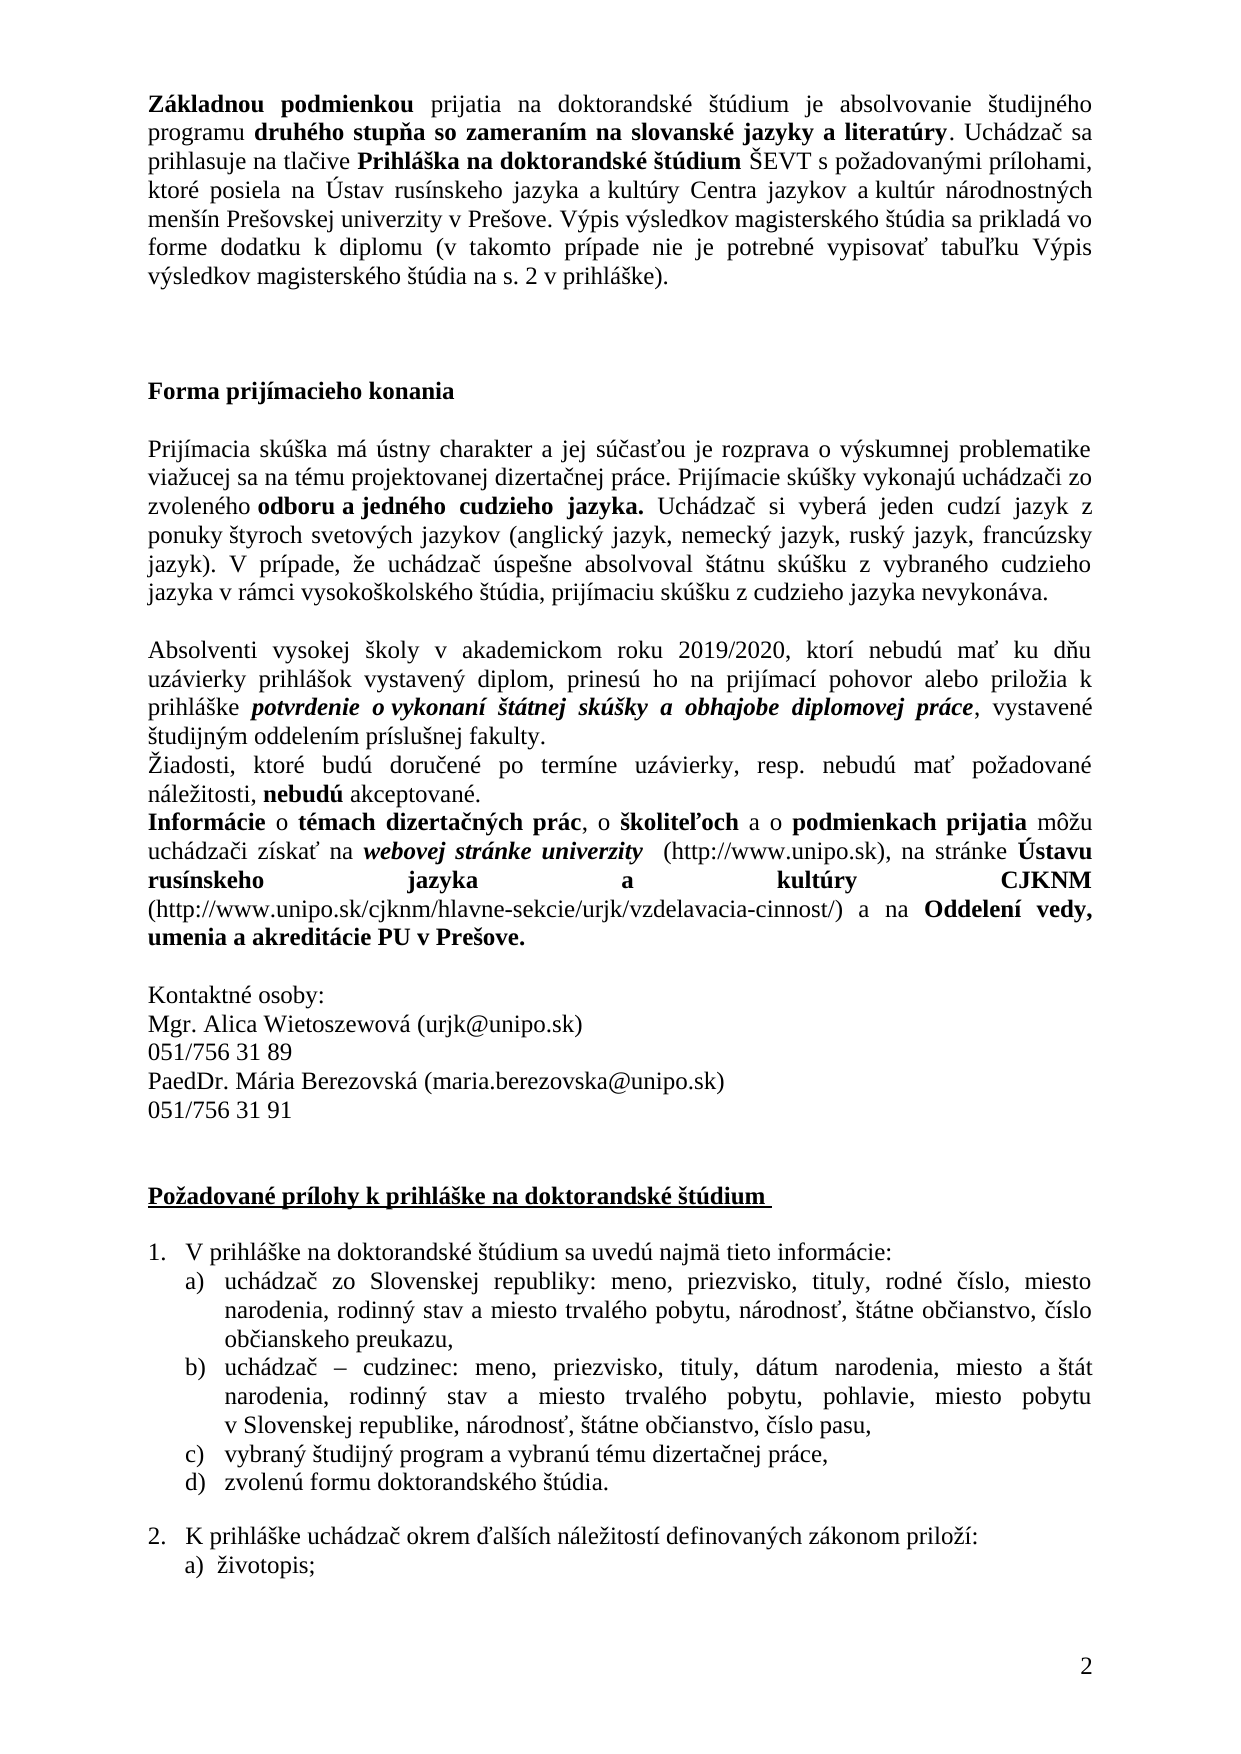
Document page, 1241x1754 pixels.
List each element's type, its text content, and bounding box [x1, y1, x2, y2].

list zvolenú formu doktorandského štúdia. [185, 1467, 1093, 1496]
text Forma prijímacieho konania [148, 376, 1093, 405]
text 051/756 31 91 [148, 1095, 1093, 1124]
list uchádzač – cudzinec: meno, priezvisko, tituly, dátum narodenia, miesto a štát narodenia, rodinný stav a miesto trvalého pobytu, pohlavie, miesto pobytu v Slovenskej republike, národnosť, štátne občianstvo, číslo pasu, [185, 1352, 1093, 1439]
text Prijímacia skúška má ústny charakter a jej súčasťou je rozprava o výskumnej problematike viažucej sa na tému projektovanej dizertačnej práce. Prijímacie skúšky vykonajú uchádzači zo zvoleného odboru a jedného cudzieho jazyka. Uchádzač si vyberá jeden cudzí jazyk z ponuky štyroch svetových jazykov (anglický jazyk, nemecký jazyk, ruský jazyk, francúzsky jazyk). V prípade, že uchádzač úspešne absolvoval štátnu skúšku z vybraného cudzieho jazyka v rámci vysokoškolského štúdia, prijímaciu skúšku z cudzieho jazyka nevykonáva. [148, 434, 1093, 606]
list vybraný študijný program a vybranú tému dizertačnej práce, [185, 1439, 1093, 1467]
list K prihláške uchádzač okrem ďalších náležitostí definovaných zákonom priloží: [148, 1521, 1093, 1550]
text Absolventi vysokej školy v akademickom roku 2019/2020, ktorí nebudú mať ku dňu uzávierky prihlášok vystavený diplom, prinesú ho na prijímací pohovor alebo priložia k prihláške potvrdenie o vykonaní štátnej skúšky a obhajobe diplomovej práce, vystavené študijným oddelením príslušnej fakulty. [148, 635, 1093, 750]
text Kontaktné osoby: [148, 980, 1093, 1009]
text PaedDr. Mária Berezovská (maria.berezovska@unipo.sk) [148, 1066, 1093, 1095]
text Mgr. Alica Wietoszewová (urjk@unipo.sk) [148, 1009, 1093, 1037]
text Informácie o témach dizertačných prác, o školiteľoch a o podmienkach prijatia môžu uchádzači získať na webovej stránke univerzity (http://www.unipo.sk), na stránke Ústavu rusínskeho jazyka a kultúry CJKNM (http://www.unipo.sk/cjknm/hlavne-sekcie/urjk/vzdelavacia-cinnost/) a na Oddelení vedy, umenia a akreditácie PU v Prešove. [148, 807, 1093, 951]
text Žiadosti, ktoré budú doručené po termíne uzávierky, resp. nebudú mať požadované náležitosti, nebudú akceptované. [148, 750, 1093, 807]
text Požadované prílohy k prihláške na doktorandské štúdium [148, 1181, 1093, 1210]
list V prihláške na doktorandské štúdium sa uvedú najmä tieto informácie: [148, 1237, 1093, 1266]
list uchádzač zo Slovenskej republiky: meno, priezvisko, tituly, rodné číslo, miesto narodenia, rodinný stav a miesto trvalého pobytu, národnosť, štátne občianstvo, číslo občianskeho preukazu, [185, 1266, 1093, 1352]
text Základnou podmienkou prijatia na doktorandské štúdium je absolvovanie študijného programu druhého stupňa so zameraním na slovanské jazyky a literatúry. Uchádzač sa prihlasuje na tlačive Prihláška na doktorandské štúdium ŠEVT s požadovanými prílohami, ktoré posiela na Ústav rusínskeho jazyka a kultúry Centra jazykov a kultúr národnostných menšín Prešovskej univerzity v Prešove. Výpis výsledkov magisterského štúdia sa prikladá vo forme dodatku k diplomu (v takomto prípade nie je potrebné vypisovať tabuľku Výpis výsledkov magisterského štúdia na s. 2 v prihláške). [148, 89, 1093, 290]
list životopis; [184, 1550, 1093, 1579]
text 051/756 31 89 [148, 1037, 1093, 1066]
